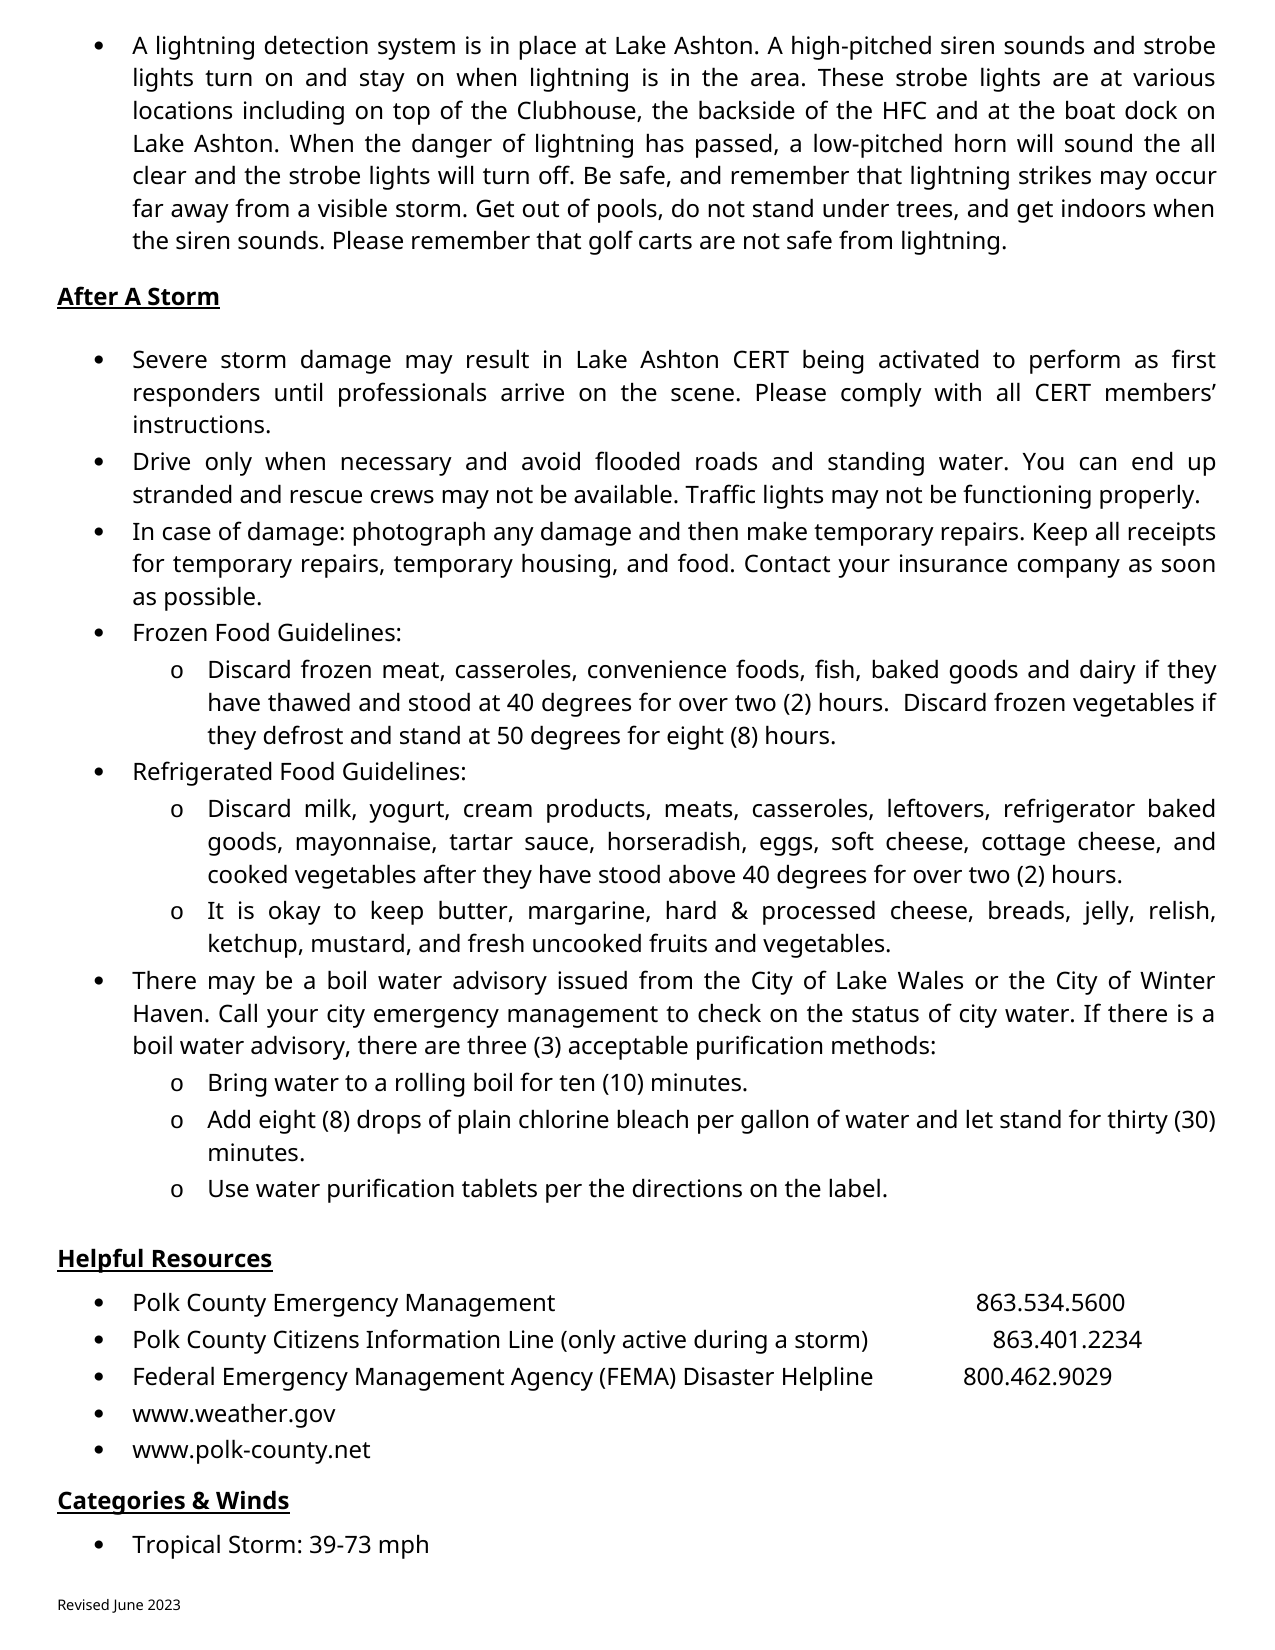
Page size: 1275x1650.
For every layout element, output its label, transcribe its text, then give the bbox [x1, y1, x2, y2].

list Tropical Storm: 39-73 mph [94, 1528, 1218, 1561]
list Discard frozen meat, casseroles, convenience foods, fish, baked goods and dairy if they have thawed and stood at 40 degrees for over two (2) hours. Discard frozen vegetables if they defrost and stand at 50 degrees for eight (8) hours. [169, 653, 1218, 751]
text Categories & Winds [57, 1484, 1218, 1517]
list A lightning detection system is in place at Lake Ashton. A high-pitched siren sounds and strobe lights turn on and stay on when lightning is in the area. These strobe lights are at various locations including on top of the Clubhouse, the backside of the HFC and at the boat dock on Lake Ashton. When the danger of lightning has passed, a low-pitched horn will sound the all clear and the strobe lights will turn off. Be safe, and remember that lightning strikes may occur far away from a visible storm. Get out of pools, do not stand under trees, and get indoors when the siren sounds. Please remember that golf carts are not safe from lightning. [94, 28, 1218, 257]
text Helpful Resources [57, 1242, 1218, 1275]
list It is okay to keep butter, margarine, hard & processed cheese, breads, jelly, relish, ketchup, mustard, and fresh uncooked fruits and vegetables. [169, 894, 1218, 959]
list Frozen Food Guidelines: [94, 616, 1218, 649]
list www.weather.gov [94, 1396, 1218, 1429]
list Drive only when necessary and avoid flooded roads and standing water. You can end up stranded and rescue crews may not be available. Traffic lights may not be functioning properly. [94, 445, 1218, 510]
list Severe storm damage may result in Lake Ashton CERT being activated to perform as first responders until professionals arrive on the scene. Please comply with all CERT members’ instructions. [94, 343, 1218, 441]
list Add eight (8) drops of plain chlorine bleach per gallon of water and let stand for thirty (30) minutes. [169, 1103, 1218, 1168]
list There may be a boil water advisory issued from the City of Lake Wales or the City of Winter Haven. Call your city emergency management to check on the status of city water. If there is a boil water advisory, there are three (3) acceptable purification methods: [94, 964, 1218, 1062]
list Bring water to a rolling boil for ten (10) minutes. [169, 1066, 1218, 1098]
list Discard milk, yogurt, cream products, meats, casseroles, leftovers, refrigerator baked goods, mayonnaise, tartar sauce, horseradish, eggs, soft cheese, cottage cheese, and cooked vegetables after they have stood above 40 degrees for over two (2) hours. [169, 792, 1218, 890]
list In case of damage: photograph any damage and then make temporary repairs. Keep all receipts for temporary repairs, temporary housing, and food. Contact your insurance company as soon as possible. [94, 514, 1218, 612]
list Refrigerated Food Guidelines: [94, 755, 1218, 788]
list Use water purification tablets per the directions on the label. [169, 1172, 1218, 1205]
list Polk County Emergency Management 863.534.5600 [94, 1286, 1218, 1319]
list Federal Emergency Management Agency (FEMA) Disaster Helpline 800.462.9029 [94, 1360, 1218, 1392]
list Polk County Citizens Information Line (only active during a storm) 863.401.2234 [94, 1323, 1218, 1356]
text After A Storm [57, 279, 1218, 312]
list www.polk-county.net [94, 1433, 1218, 1466]
